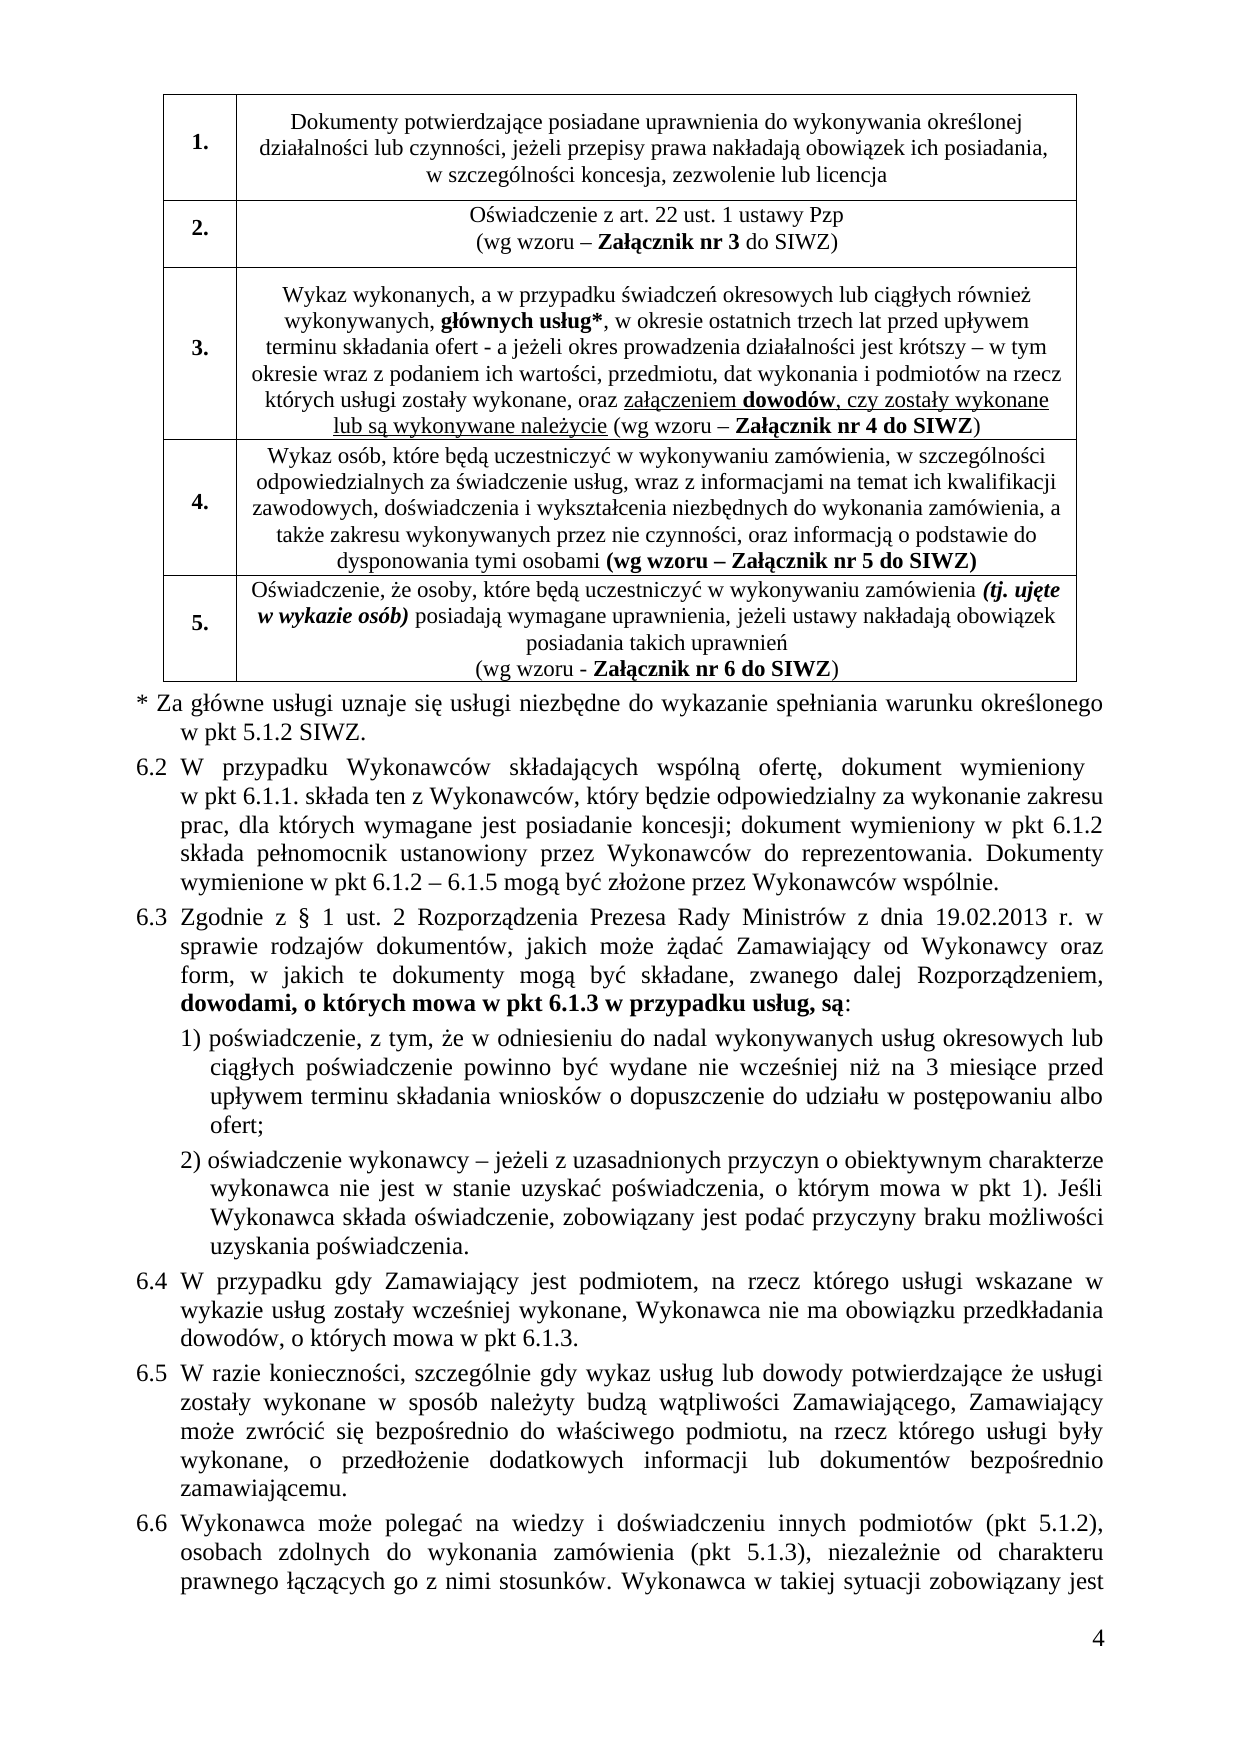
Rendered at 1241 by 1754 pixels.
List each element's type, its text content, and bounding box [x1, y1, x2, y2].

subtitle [136, 1508, 1104, 1595]
subtitle 6.3 Zgodnie z § 1 ust. 2 Rozporządzenia Prezesa Rady Ministrów z dnia 19.02.2013 r. w sprawie rodzajów dokumentów, jakich może żądać Zamawiający od Wykonawcy oraz form, w jakich te dokumenty mogą być składane, zwanego dalej Rozporządzeniem, dowodami, o których mowa w pkt 6.1.3 w przypadku usług, są: [136, 902, 1104, 1017]
subtitle * Za główne usługi uznaje się usługi niezbędne do wykazanie spełniania warunku określonego w pkt 5.1.2 SIWZ. [136, 688, 1104, 746]
table_cell Dokumenty potwierdzające posiadane uprawnienia do wykonywania określonej działalności lub czynności, jeżeli przepisy prawa nakładają obowiązek ich posiadania, w szczególności koncesja, zezwolenie lub licencja [237, 95, 1076, 200]
table_cell 1. [164, 95, 236, 200]
table_cell Wykaz osób, które będą uczestniczyć w wykonywaniu zamówienia, w szczególności odpowiedzialnych za świadczenie usług, wraz z informacjami na temat ich kwalifikacji zawodowych, doświadczenia i wykształcenia niezbędnych do wykonania zamówienia, a także zakresu wykonywanych przez nie czynności, oraz informacją o podstawie do dysponowania tymi osobami (wg wzoru – Załącznik nr 5 do SIWZ) [237, 440, 1076, 575]
table_cell 5. [164, 576, 236, 681]
subtitle 1) poświadczenie, z tym, że w odniesieniu do nadal wykonywanych usług okresowych lub ciągłych poświadczenie powinno być wydane nie wcześniej niż na 3 miesiące przed upływem terminu składania wniosków o dopuszczenie do udziału w postępowaniu albo ofert; [180, 1023, 1104, 1138]
subtitle 2) oświadczenie wykonawcy – jeżeli z uzasadnionych przyczyn o obiektywnym charakterze wykonawca nie jest w stanie uzyskać poświadczenia, o którym mowa w pkt 1). Jeśli Wykonawca składa oświadczenie, zobowiązany jest podać przyczyny braku możliwości uzyskania poświadczenia. [180, 1145, 1104, 1260]
subtitle 6.2 W przypadku Wykonawców składających wspólną ofertę, dokument wymieniony w pkt 6.1.1. składa ten z Wykonawców, który będzie odpowiedzialny za wykonanie zakresu prac, dla których wymagane jest posiadanie koncesji; dokument wymieniony w pkt 6.1.2 składa pełnomocnik ustanowiony przez Wykonawców do reprezentowania. Dokumenty wymienione w pkt 6.1.2 – 6.1.5 mogą być złożone przez Wykonawców wspólnie. [136, 752, 1104, 896]
subtitle 6.5 W razie konieczności, szczególnie gdy wykaz usług lub dowody potwierdzające że usługi zostały wykonane w sposób należyty budzą wątpliwości Zamawiającego, Zamawiający może zwrócić się bezpośrednio do właściwego podmiotu, na rzecz którego usługi były wykonane, o przedłożenie dodatkowych informacji lub dokumentów bezpośrednio zamawiającemu. [136, 1358, 1104, 1502]
table_cell Wykaz wykonanych, a w przypadku świadczeń okresowych lub ciągłych również wykonywanych, głównych usług*, w okresie ostatnich trzech lat przed upływem terminu składania ofert - a jeżeli okres prowadzenia działalności jest krótszy – w tym okresie wraz z podaniem ich wartości, przedmiotu, dat wykonania i podmiotów na rzecz których usługi zostały wykonane, oraz załączeniem dowodów, czy zostały wykonane lub są wykonywane należycie (wg wzoru – Załącznik nr 4 do SIWZ) [237, 268, 1076, 439]
table_cell 4. [164, 440, 236, 575]
table_cell Oświadczenie z art. 22 ust. 1 ustawy Pzp (wg wzoru – Załącznik nr 3 do SIWZ) [237, 201, 1076, 267]
table_cell Oświadczenie, że osoby, które będą uczestniczyć w wykonywaniu zamówienia (tj. ujęte w wykazie osób) posiadają wymagane uprawnienia, jeżeli ustawy nakładają obowiązek posiadania takich uprawnień (wg wzoru - Załącznik nr 6 do SIWZ) [237, 576, 1076, 681]
subtitle 6.4 W przypadku gdy Zamawiający jest podmiotem, na rzecz którego usługi wskazane w wykazie usług zostały wcześniej wykonane, Wykonawca nie ma obowiązku przedkładania dowodów, o których mowa w pkt 6.1.3. [136, 1266, 1104, 1352]
table_cell 3. [164, 268, 236, 439]
table_cell 2. [164, 201, 236, 267]
